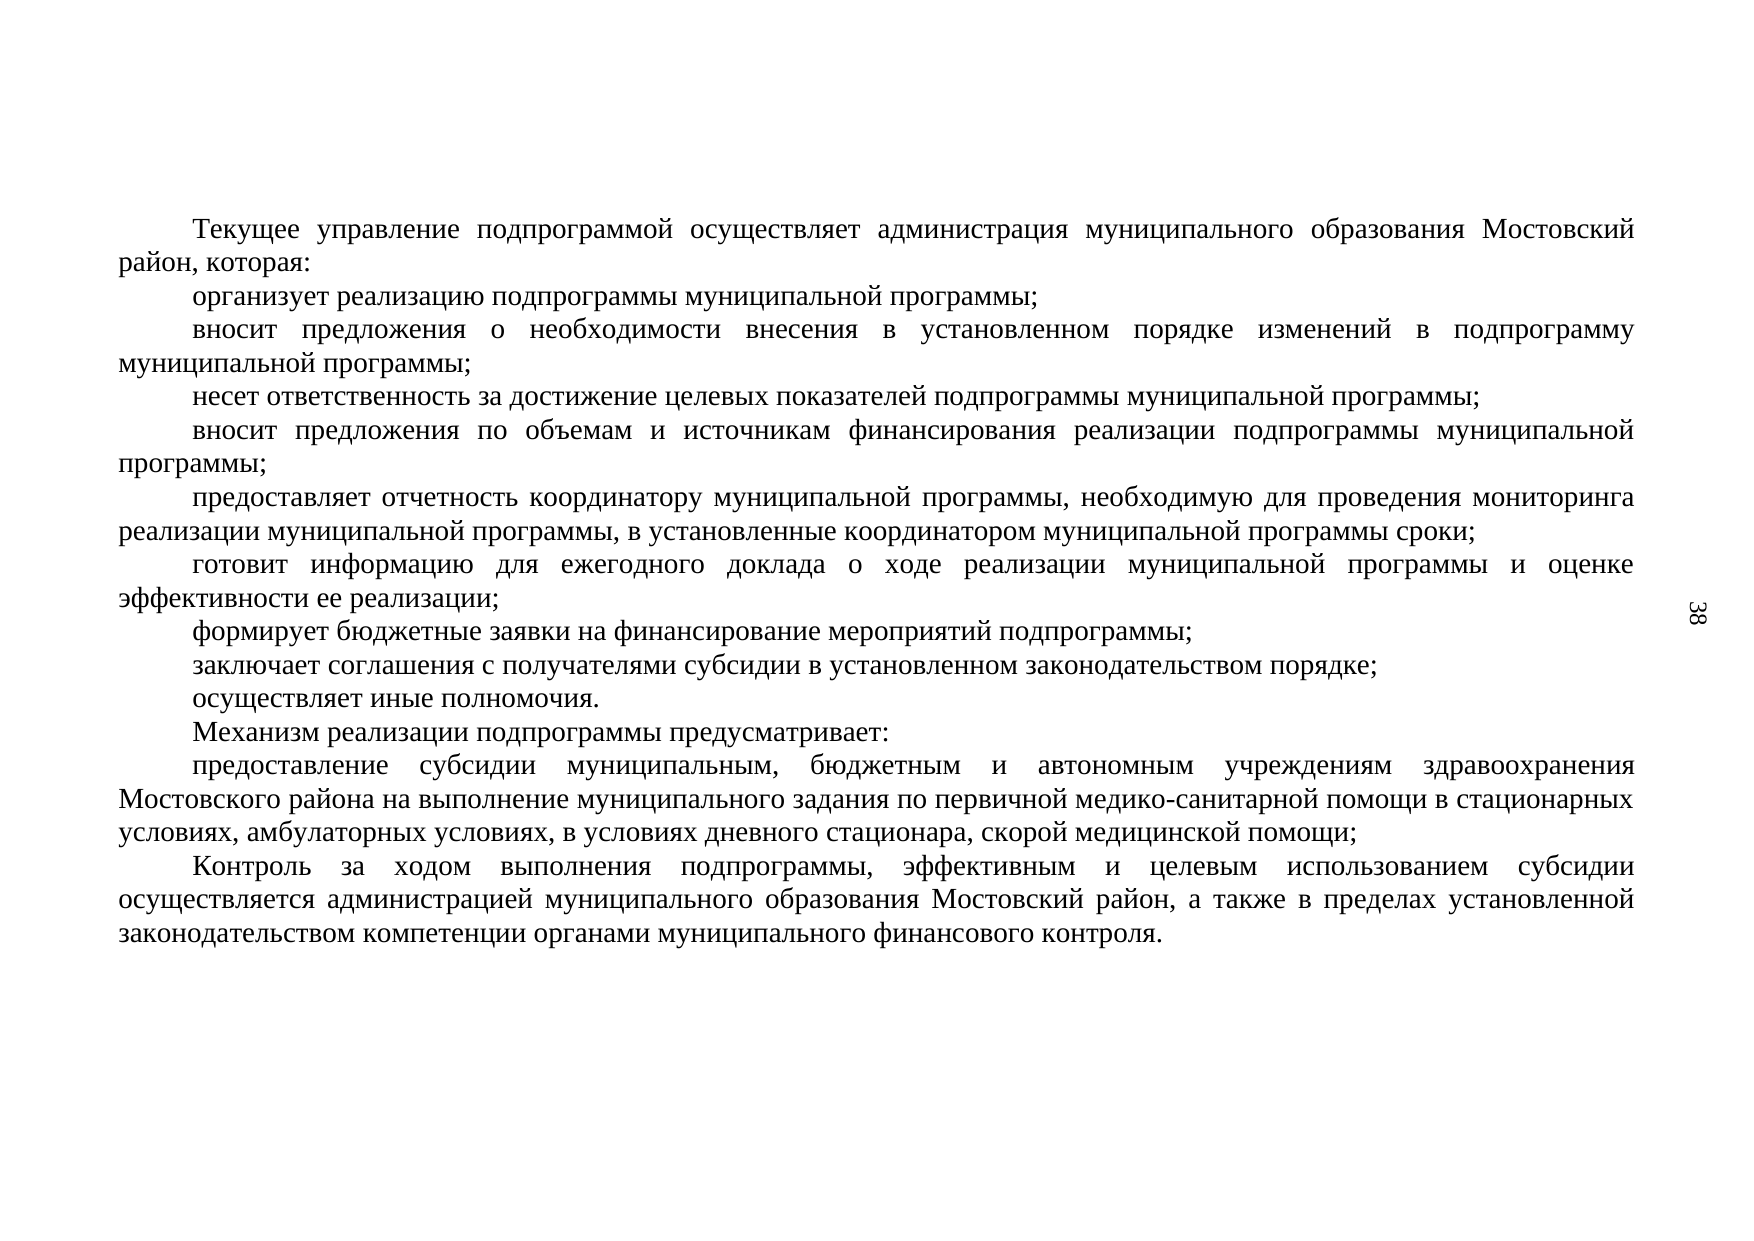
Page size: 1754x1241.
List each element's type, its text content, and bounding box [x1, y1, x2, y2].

text предоставление субсидии муниципальным, бюджетным и автономным учреждениям здравоохранения Мостовского района на выполнение муниципального задания по первичной медико-санитарной помощи в стационарных условиях, амбулаторных условиях, в условиях дневного стационара, скорой медицинской помощи; [118, 747, 1636, 848]
text Контроль за ходом выполнения подпрограммы, эффективным и целевым использованием субсидии осуществляется администрацией муниципального образования Мостовский район, а также в пределах установленной законодательством компетенции органами муниципального финансового контроля. [118, 848, 1636, 949]
text вносит предложения о необходимости внесения в установленном порядке изменений в подпрограмму муниципальной программы; [118, 311, 1636, 378]
text несет ответственность за достижение целевых показателей подпрограммы муниципальной программы; [118, 378, 1636, 412]
text готовит информацию для ежегодного доклада о ходе реализации муниципальной программы и оценке эффективности ее реализации; [118, 546, 1636, 613]
text Механизм реализации подпрограммы предусматривает: [118, 714, 1636, 747]
text осуществляет иные полномочия. [118, 680, 1636, 714]
text предоставляет отчетность координатору муниципальной программы, необходимую для проведения мониторинга реализации муниципальной программы, в установленные координатором муниципальной программы сроки; [118, 479, 1636, 546]
text Текущее управление подпрограммой осуществляет администрация муниципального образования Мостовский район, которая: [118, 211, 1636, 278]
text вносит предложения по объемам и источникам финансирования реализации подпрограммы муниципальной программы; [118, 412, 1636, 479]
text формирует бюджетные заявки на финансирование мероприятий подпрограммы; [118, 613, 1636, 647]
text организует реализацию подпрограммы муниципальной программы; [118, 278, 1636, 311]
text заключает соглашения с получателями субсидии в установленном законодательством порядке; [118, 647, 1636, 680]
